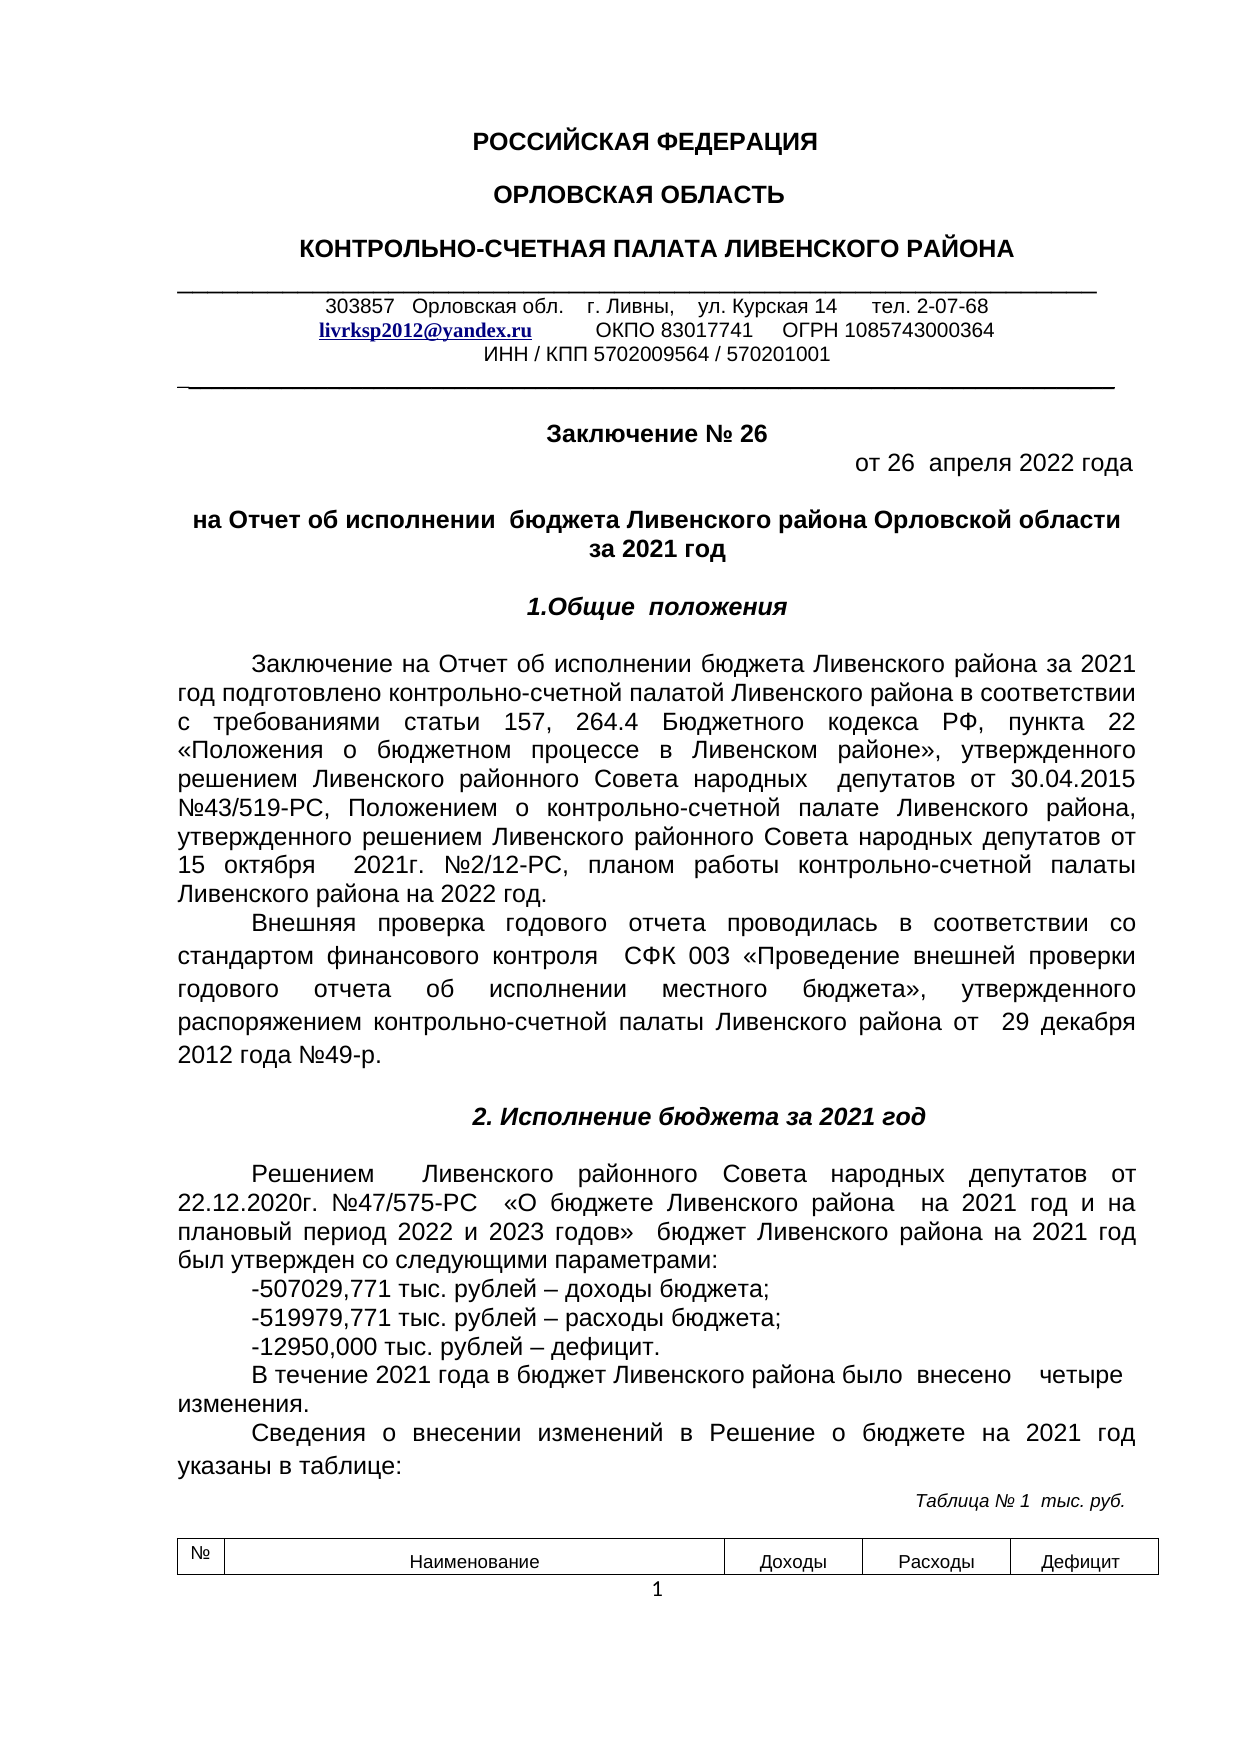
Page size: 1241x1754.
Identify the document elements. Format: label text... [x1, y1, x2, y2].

title от 26 апреля 2022 года [177, 448, 1137, 476]
title -507029,771 тыс. рублей – доходы бюджета; [177, 1274, 1137, 1303]
text Внешняя проверка годового отчета проводилась в соответствии со стандартом финансового контроля СФК 003 «Проведение внешней проверки годового отчета об исполнении местного бюджета», утвержденного распоряжением контрольно-счетной палаты Ливенского района от 29 декабря 2012 года №49-р. [177, 908, 1137, 1068]
text ОРЛОВСКАЯ ОБЛАСТЬ [398, 180, 1137, 209]
table_header Дефицит [1011, 1539, 1158, 1573]
table_header № пп [178, 1539, 224, 1573]
title -12950,000 тыс. рублей – дефицит. [177, 1332, 1137, 1360]
title Решением Ливенского районного Совета народных депутатов от 22.12.2020г. №47/575-РС «О бюджете Ливенского района на 2021 год и на плановый период 2022 и 2023 годов» бюджет Ливенского района на 2021 год был утвержден со следующими параметрами: [177, 1159, 1137, 1274]
table_header Доходы [725, 1539, 862, 1573]
title 1.Общие положения [177, 591, 1137, 620]
title 303857 Орловская обл. г. Ливны, ул. Курская 14 тел. 2-07-68 [177, 294, 1137, 318]
text В течение 2021 года в бюджет Ливенского района было внесено четыре изменения. [177, 1360, 1137, 1418]
text Сведения о внесении изменений в Решение о бюджете на 2021 год указаны в таблице: Таблица № 1 тыс. руб. [177, 1418, 1137, 1513]
title livrksp2012@yandex.ru ОКПО 83017741 ОГРН 1085743000364 ИНН / КПП 5702009564 / 570201001 [177, 318, 1137, 366]
title -519979,771 тыс. рублей – расходы бюджета; [177, 1303, 1137, 1332]
title Заключение на Отчет об исполнении бюджета Ливенского района за 2021 год подготовлено контрольно-счетной палатой Ливенского района в соответствии с требованиями статьи 157, 264.4 Бюджетного кодекса РФ, пункта 22 «Положения о бюджетном процессе в Ливенском районе», утвержденного решением Ливенского районного Совета народных депутатов от 30.04.2015 №43/519-РС, Положением о контрольно-счетной палате Ливенского района, утвержденного решением Ливенского районного Совета народных депутатов от 15 октября 2021г. №2/12-РС, планом работы контрольно-счетной палаты Ливенского района на 2022 год. [177, 649, 1137, 908]
title Заключение № 26 [177, 419, 1137, 448]
title _____________________________________________________________ [177, 263, 1137, 294]
text РОССИЙСКАЯ ФЕДЕРАЦИЯ [398, 126, 1137, 155]
title _________________________________________________________________________________ [177, 366, 1137, 390]
title на Отчет об исполнении бюджета Ливенского района Орловской области за 2021 год [177, 505, 1137, 563]
title 2. Исполнение бюджета за 2021 год [177, 1102, 1137, 1130]
table_header Расходы [863, 1539, 1010, 1573]
title КОНТРОЛЬНО-СЧЕТНАЯ ПАЛАТА ЛИВЕНСКОГО РАЙОНА [177, 234, 1137, 263]
table_header Наименование [225, 1539, 724, 1573]
